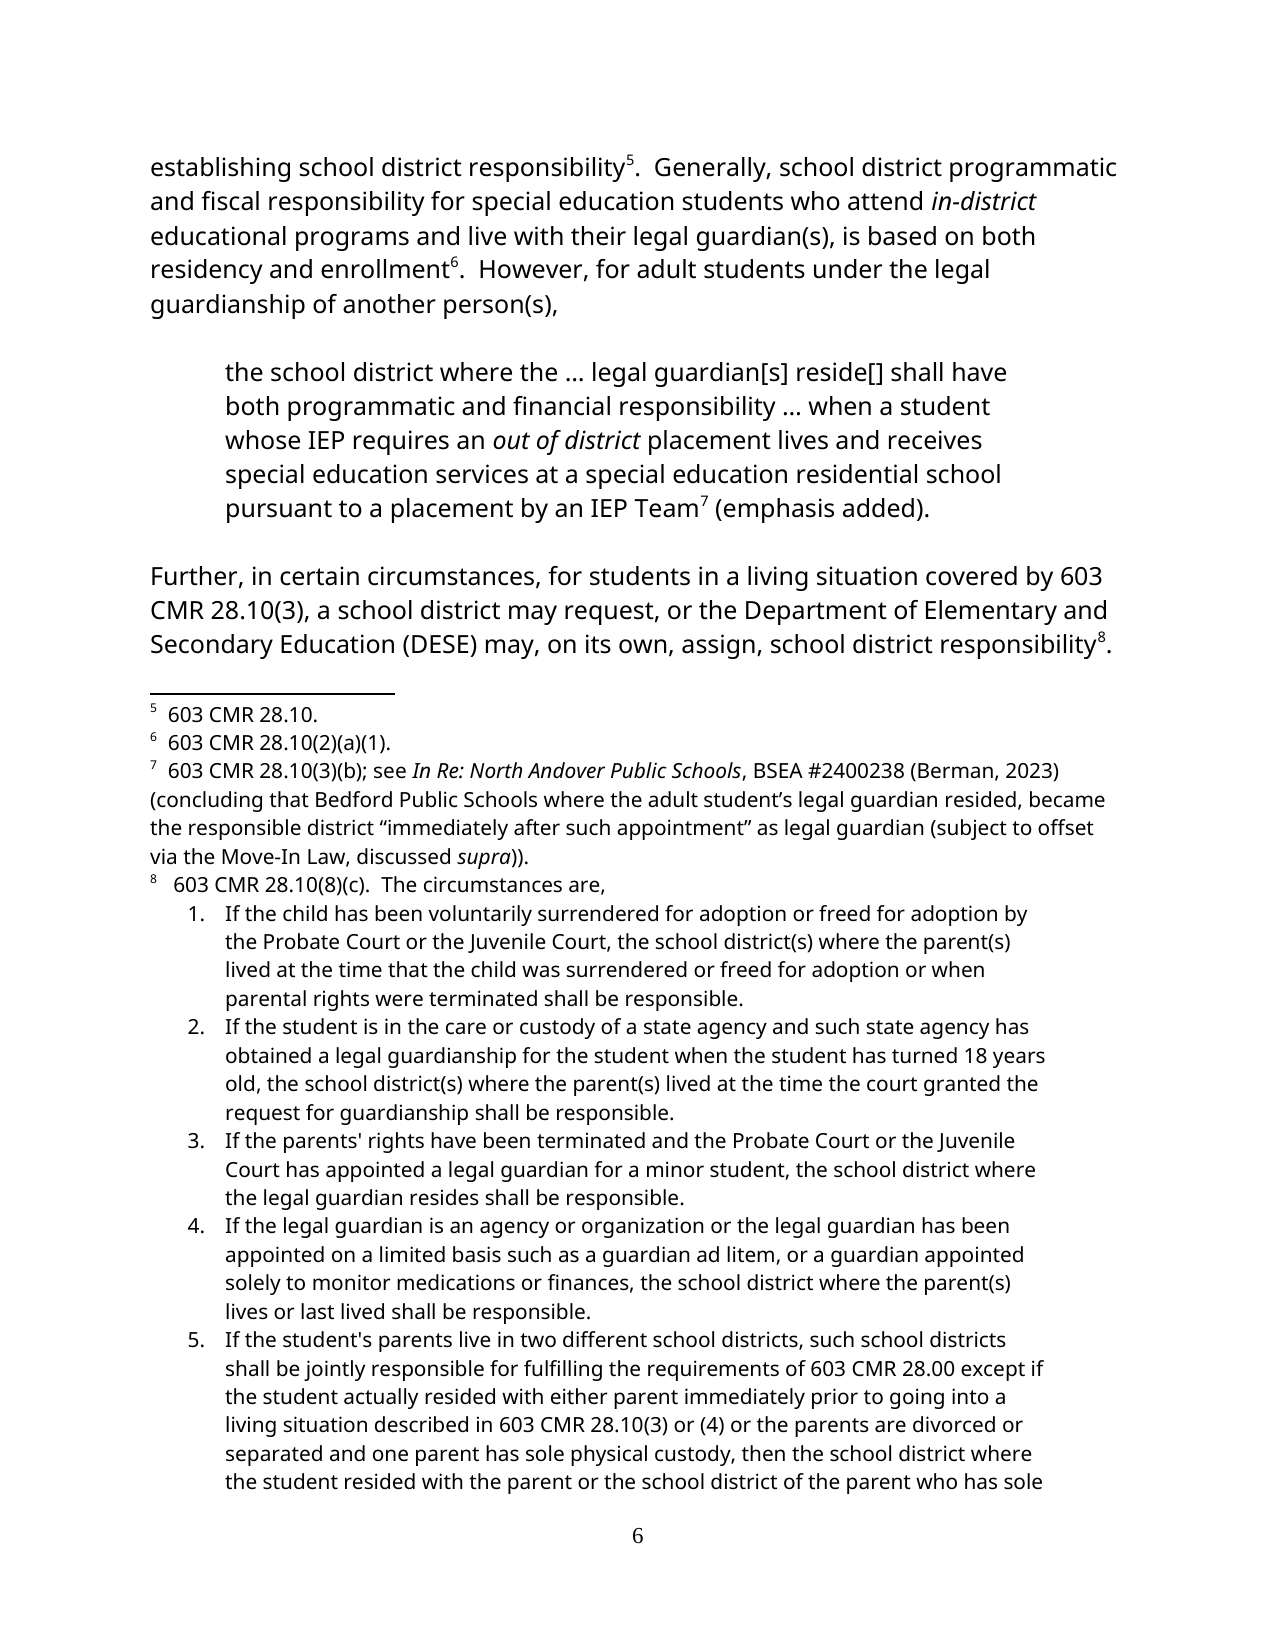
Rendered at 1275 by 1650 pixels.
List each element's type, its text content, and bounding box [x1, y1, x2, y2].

text the school district where the … legal guardian[s] reside[] shall have both programmatic and financial responsibility … when a student whose IEP requires an out of district placement lives and receives special education services at a special education residential school pursuant to a placement by an IEP Team (emphasis added). [225, 354, 1050, 525]
text Further, in certain circumstances, for students in a living situation covered by 603 CMR 28.10(3), a school district may request, or the Department of Elementary and Secondary Education (DESE) may, on its own, assign, school district responsibility. Such assignment, if disputed, can be appealed to the BSEA to determine the “assigned school district and the effective date of such assignment”. [150, 559, 1125, 661]
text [150, 150, 1125, 320]
